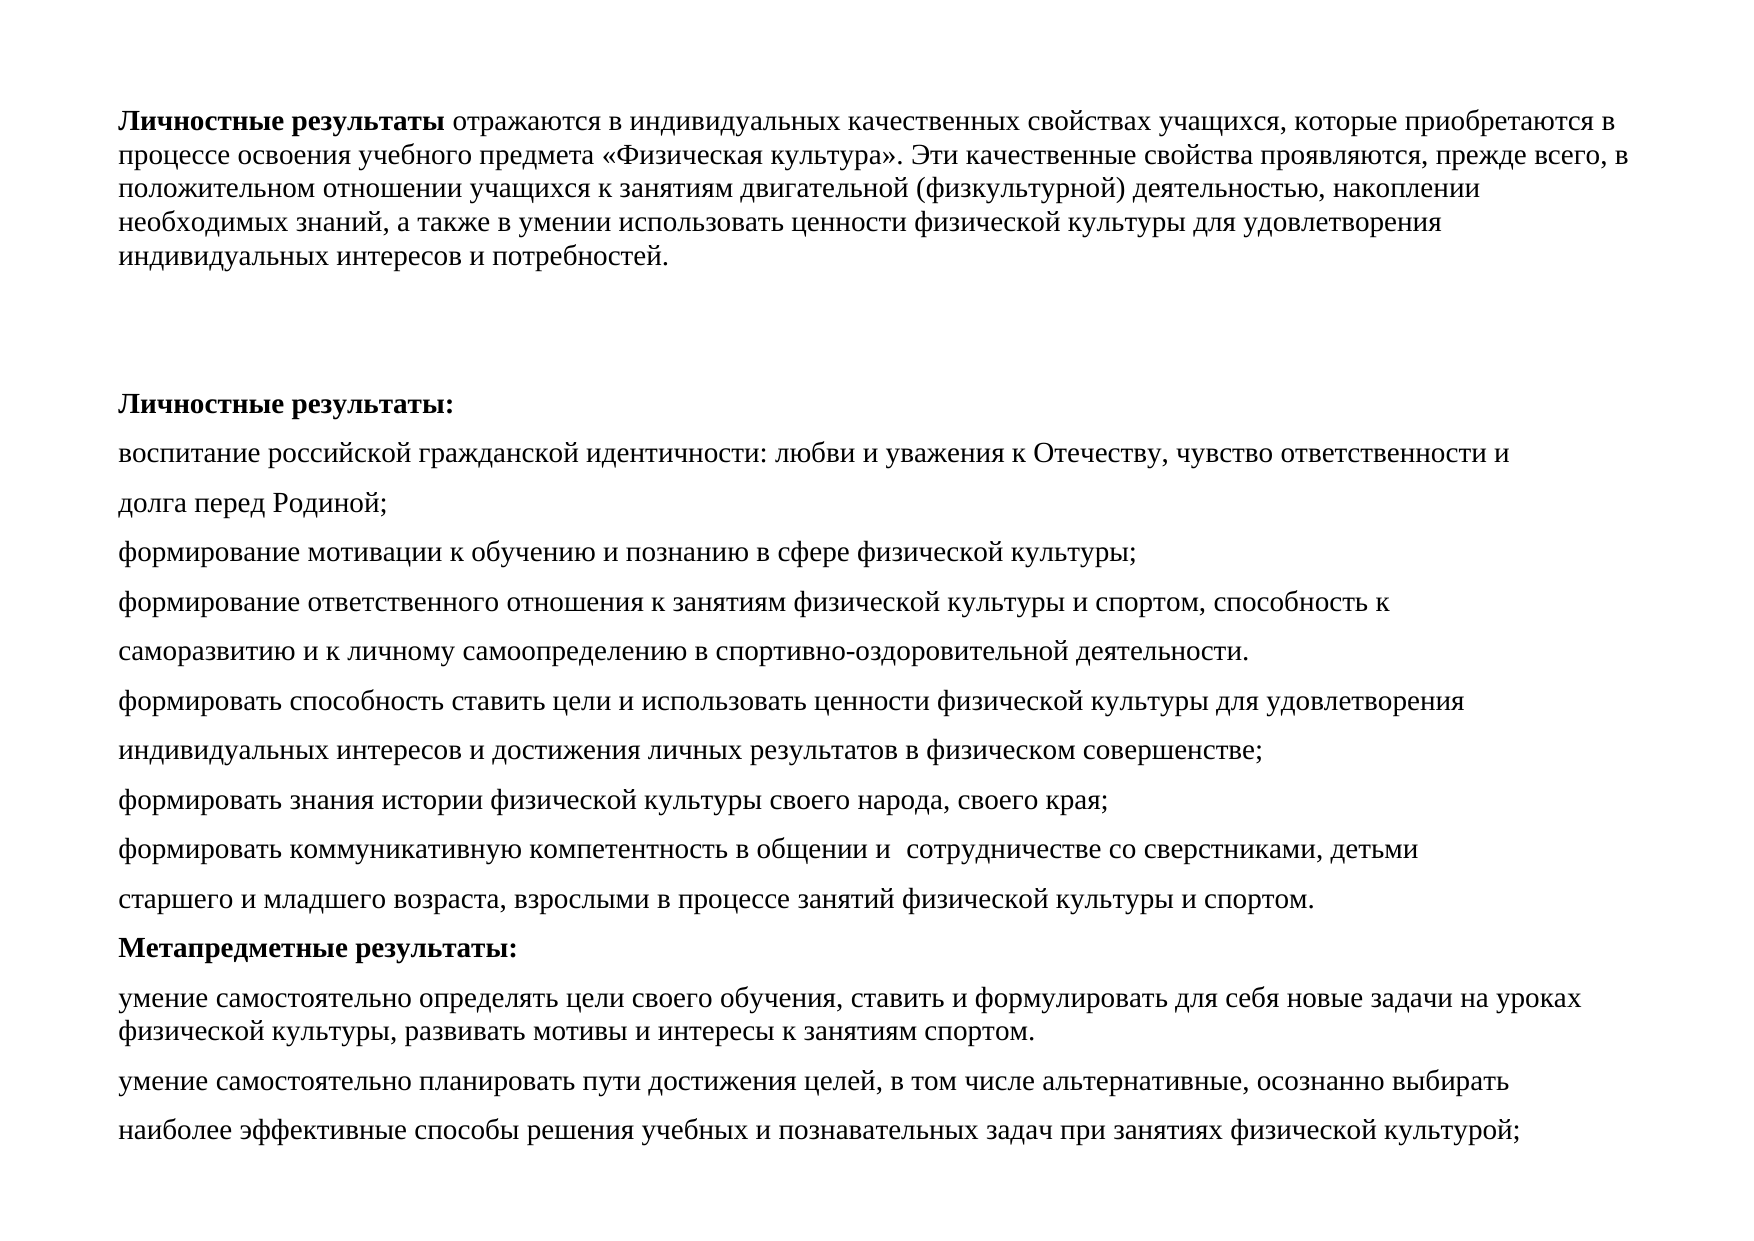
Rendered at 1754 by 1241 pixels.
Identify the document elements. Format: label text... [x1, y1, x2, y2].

text Личностные результаты: [118, 386, 1636, 419]
text формировать способность ставить цели и использовать ценности физической культуры для удовлетворения [118, 683, 1636, 716]
text индивидуальных интересов и достижения личных результатов в физическом совершенстве; [118, 732, 1636, 766]
text формировать знания истории физической культуры своего народа, своего края; [118, 782, 1636, 815]
text умение самостоятельно планировать пути достижения целей, в том числе альтернативные, осознанно выбирать [118, 1063, 1636, 1096]
text наиболее эффективные способы решения учебных и познавательных задач при занятиях физической культурой; [118, 1112, 1636, 1146]
text Метапредметные результаты: [118, 930, 1636, 964]
text старшего и младшего возраста, взрослыми в процессе занятий физической культуры и спортом. [118, 881, 1636, 914]
text саморазвитию и к личному самоопределению в спортивно-оздоровительной деятельности. [118, 633, 1636, 667]
text формировать коммуникативную компетентность в общении и сотрудничестве со сверстниками, детьми [118, 831, 1636, 865]
text Личностные результаты отражаются в индивидуальных качественных свойствах учащихся, которые приобретаются в процессе освоения учебного предмета «Физическая культура». Эти качественные свойства проявляются, прежде всего, в положительном отношении учащихся к занятиям двигательной (физкультурной) деятельностью, накоплении необходимых знаний, а также в умении использовать ценности физической культуры для удовлетворения индивидуальных интересов и потребностей. [118, 103, 1636, 271]
text формирование ответственного отношения к занятиям физической культуры и спортом, способность к [118, 584, 1636, 617]
text умение самостоятельно определять цели своего обучения, ставить и формулировать для себя новые задачи на уроках физической культуры, развивать мотивы и интересы к занятиям спортом. [118, 980, 1636, 1047]
text долга перед Родиной; [118, 485, 1636, 518]
text формирование мотивации к обучению и познанию в сфере физической культуры; [118, 534, 1636, 568]
text воспитание российской гражданской идентичности: любви и уважения к Отечеству, чувство ответственности и [118, 436, 1636, 469]
